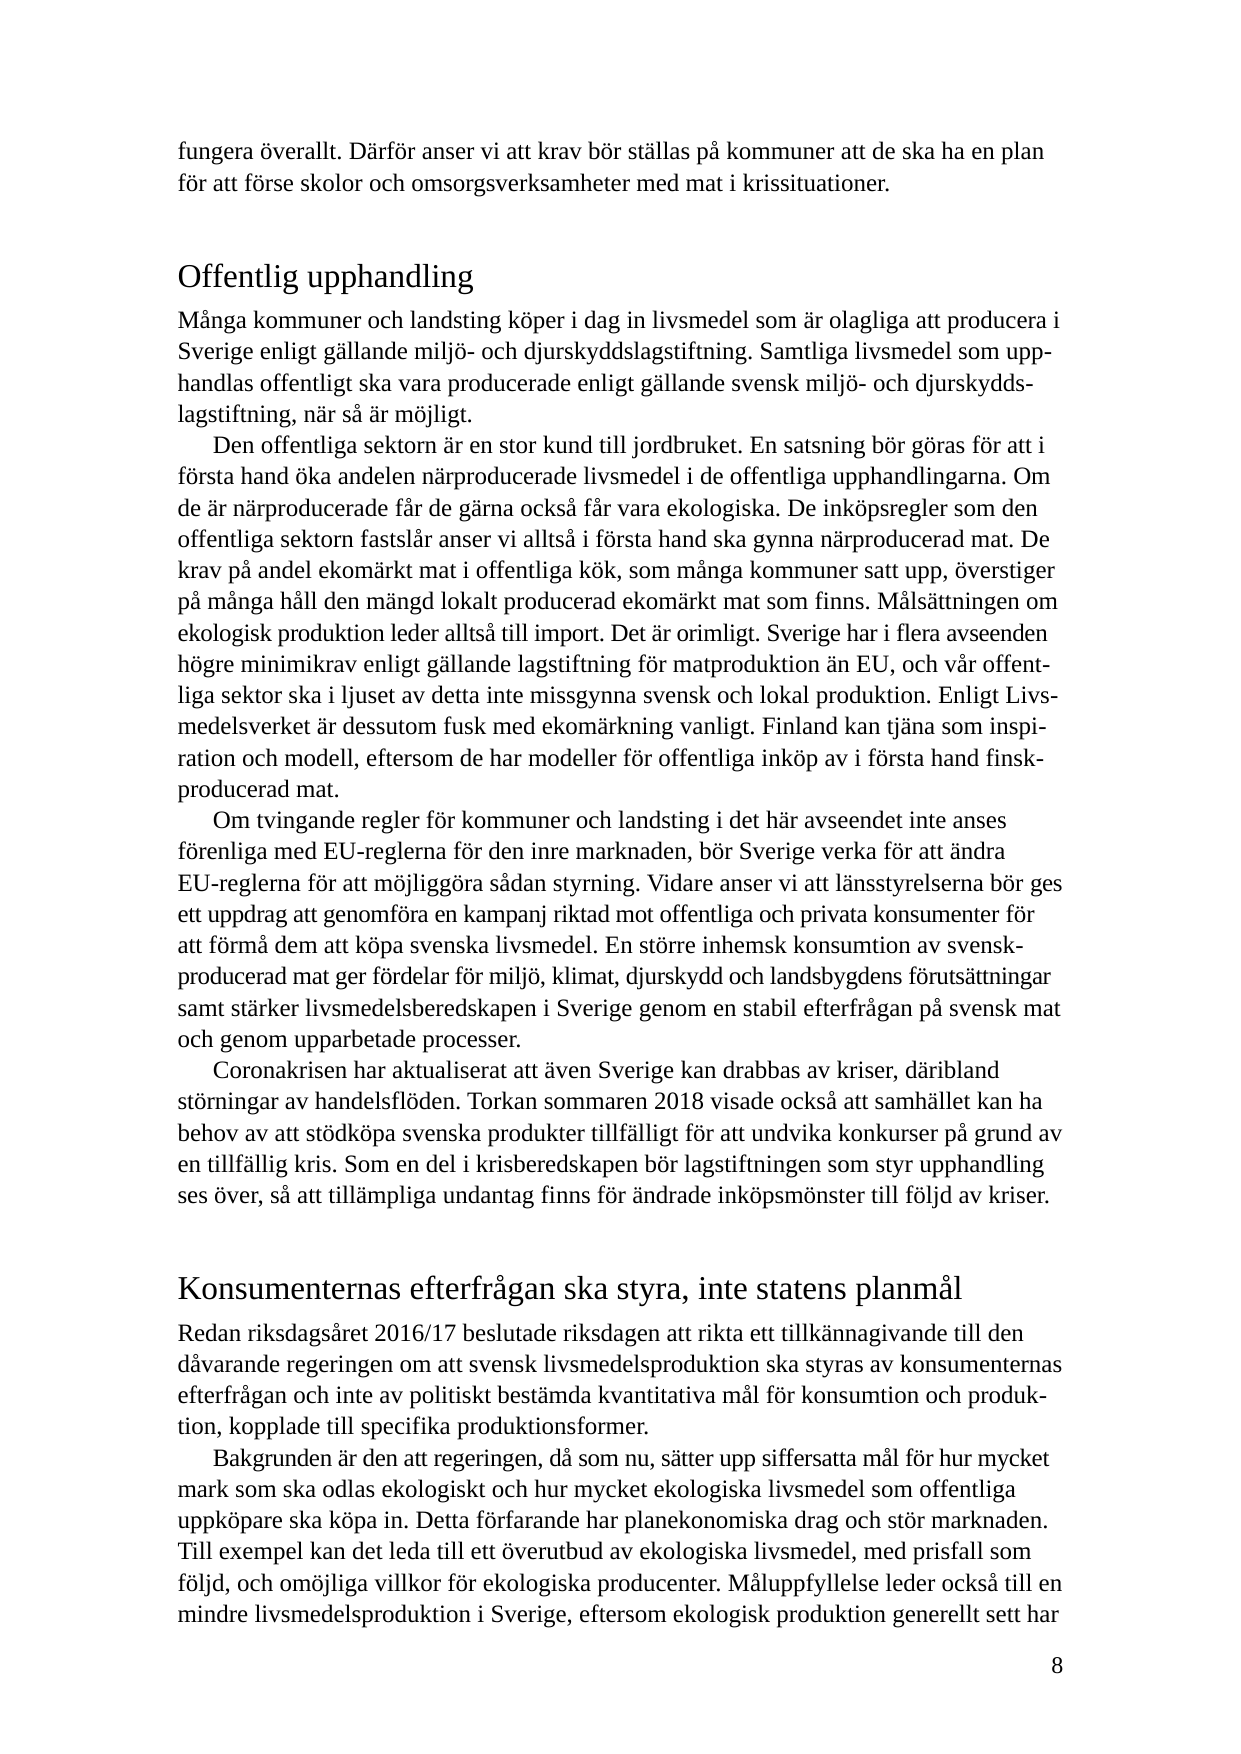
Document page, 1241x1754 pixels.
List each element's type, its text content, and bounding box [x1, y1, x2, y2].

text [177, 1440, 1063, 1628]
text Den offentliga sektorn är en stor kund till jordbruket. En satsning bör göras för att i första hand öka andelen närproducerade livsmedel i de offentliga upphandlingarna. Om de är närproducerade får de gärna också får vara ekologiska. De inköpsregler som den offentliga sektorn fastslår anser vi alltså i första hand ska gynna närproducerad mat. De krav på andel ekomärkt mat i offentliga kök, som många kommuner satt upp, överstiger på många håll den mängd lokalt producerad ekomärkt mat som finns. Målsättningen om ekologisk produktion leder alltså till import. Det är orimligt. Sverige har i flera avseenden högre minimikrav enligt gällande lagstiftning för matproduktion än EU, och vår offentliga sektor ska i ljuset av detta inte missgynna svensk och lokal produktion. Enligt Livsmedelsverket är dessutom fusk med ekomärkning vanligt. Finland kan tjäna som inspiration och modell, eftersom de har modeller för offentliga inköp av i första hand finskproducerad mat. [177, 428, 1063, 803]
subtitle Offentlig upphandling [177, 259, 1063, 294]
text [177, 134, 1063, 196]
subtitle Konsumenternas efterfrågan ska styra, inte statens planmål [177, 1271, 1063, 1307]
text Coronakrisen har aktualiserat att även Sverige kan drabbas av kriser, däribland störningar av handelsflöden. Torkan sommaren 2018 visade också att samhället kan ha behov av att stödköpa svenska produkter tillfälligt för att undvika konkurser på grund av en tillfällig kris. Som en del i krisberedskapen bör lagstiftningen som styr upphandling ses över, så att tillämpliga undantag finns för ändrade inköpsmönster till följd av kriser. [177, 1053, 1063, 1209]
text Redan riksdagsåret 2016/17 beslutade riksdagen att rikta ett tillkännagivande till den dåvarande regeringen om att svensk livsmedelsproduktion ska styras av konsumenternas efterfrågan och inte av politiskt bestämda kvantitativa mål för konsumtion och produktion, kopplade till specifika produktionsformer. [177, 1315, 1063, 1440]
text Många kommuner och landsting köper i dag in livsmedel som är olagliga att producera i Sverige enligt gällande miljö- och djurskyddslagstiftning. Samtliga livsmedel som upphandlas offentligt ska vara producerade enligt gällande svensk miljö- och djurskyddslagstiftning, när så är möjligt. [177, 303, 1063, 428]
text Om tvingande regler för kommuner och landsting i det här avseendet inte anses förenliga med EU-reglerna för den inre marknaden, bör Sverige verka för att ändra EU-reglerna för att möjliggöra sådan styrning. Vidare anser vi att länsstyrelserna bör ges ett uppdrag att genomföra en kampanj riktad mot offentliga och privata konsumenter för att förmå dem att köpa svenska livsmedel. En större inhemsk konsumtion av svenskproducerad mat ger fördelar för miljö, klimat, djurskydd och landsbygdens förutsättningar samt stärker livsmedelsberedskapen i Sverige genom en stabil efterfrågan på svensk mat och genom upparbetade processer. [177, 803, 1063, 1053]
